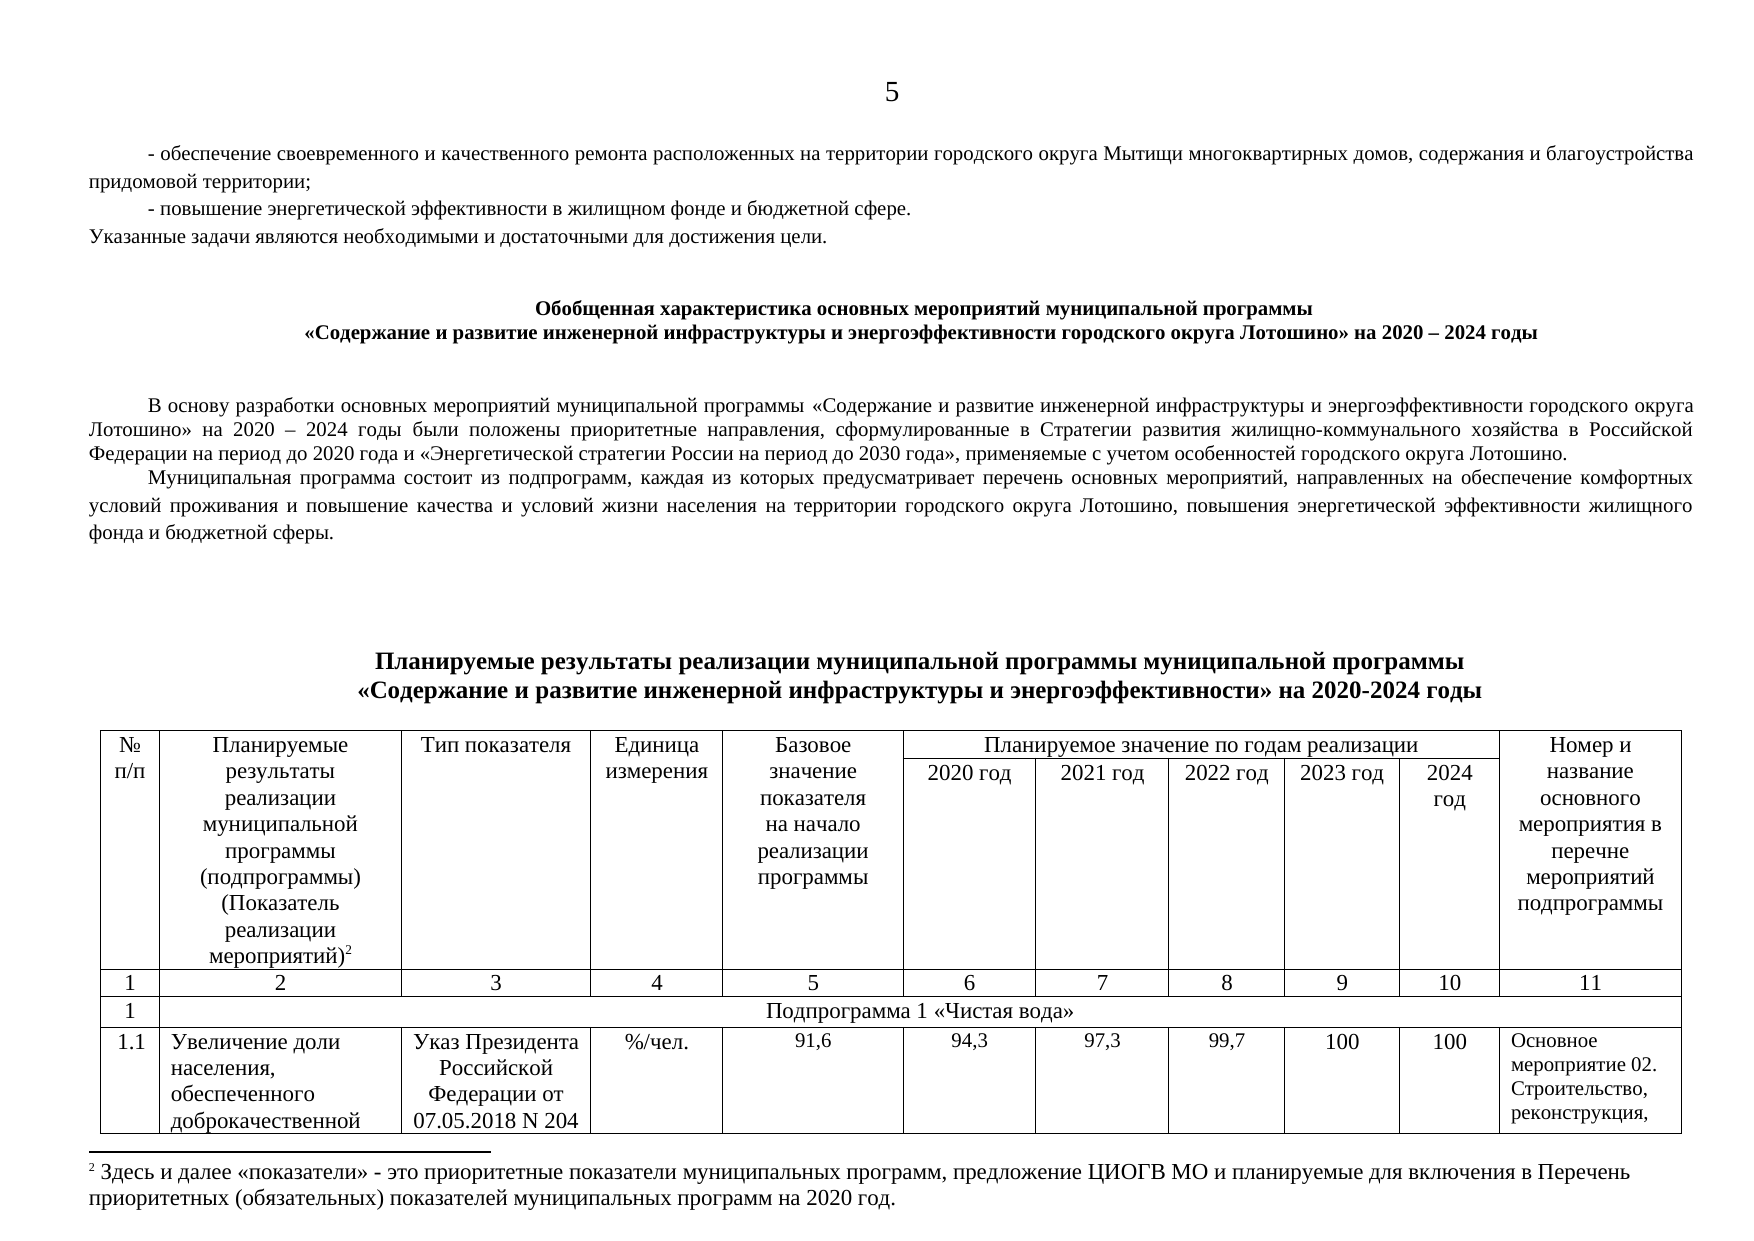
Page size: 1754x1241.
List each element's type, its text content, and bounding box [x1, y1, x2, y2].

table_header Планируемые результаты реализации муниципальной программы (подпрограммы) (Показатель реализации мероприятий) [160, 731, 401, 968]
text Планируемые результаты реализации муниципальной программы муниципальной программы [89, 646, 1695, 675]
table_cell 2024 год [1400, 759, 1499, 968]
table_cell 8 [1169, 970, 1284, 996]
table_cell %/чел. [591, 1028, 722, 1133]
table_cell 9 [1285, 970, 1399, 996]
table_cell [160, 1028, 401, 1133]
table_cell 2020 год [904, 759, 1035, 968]
table_cell 7 [1036, 970, 1168, 996]
text «Содержание и развитие инженерной инфраструктуры и энергоэффективности городского округа Лотошино» на 2020 – 2024 годы [89, 320, 1695, 344]
table_cell 2 [160, 970, 401, 996]
list - обеспечение своевременного и качественного ремонта расположенных на территории городского округа Мытищи многоквартирных домов, содержания и благоустройства придомовой территории; [89, 141, 1695, 193]
table_cell 3 [402, 970, 590, 996]
table_cell 11 [1500, 970, 1681, 996]
text В основу разработки основных мероприятий муниципальной программы «Содержание и развитие инженерной инфраструктуры и энергоэффективности городского округа Лотошино» на 2020 – 2024 годы были положены приоритетные направления, сформулированные в Стратегии развития жилищно-коммунального хозяйства в Российской Федерации на период до 2020 года и «Энергетической стратегии России на период до 2030 года», применяемые с учетом особенностей городского округа Лотошино. [89, 393, 1695, 465]
table_cell 91,6 [723, 1028, 903, 1133]
table_cell 1 [101, 997, 159, 1027]
table_cell 100 [1285, 1028, 1399, 1133]
table_cell 99,7 [1169, 1028, 1284, 1133]
text Указанные задачи являются необходимыми и достаточными для достижения цели. [89, 224, 1695, 248]
table_header Номер и название основного мероприятия в перечне мероприятий подпрограммы [1500, 731, 1681, 968]
list - повышение энергетической эффективности в жилищном фонде и бюджетной сфере. [89, 196, 1695, 220]
table_cell 4 [591, 970, 722, 996]
text Обобщенная характеристика основных мероприятий муниципальной программы [89, 296, 1695, 320]
table_cell 2021 год [1036, 759, 1168, 968]
table_cell 100 [1400, 1028, 1499, 1133]
table_header Планируемое значение по годам реализации [904, 731, 1499, 758]
table_cell 10 [1400, 970, 1499, 996]
list Муниципальная программа состоит из подпрограмм, каждая из которых предусматривает перечень основных мероприятий, направленных на обеспечение комфортных условий проживания и повышение качества и условий жизни населения на территории городского округа Лотошино, повышения энергетической эффективности жилищного фонда и бюджетной сферы. [89, 465, 1695, 544]
table_cell Подпрограмма 1 «Чистая вода» [160, 997, 1681, 1027]
table_cell 1 [101, 970, 159, 996]
table_cell 5 [723, 970, 903, 996]
table_header Базовое значение показателя на начало реализации программы [723, 731, 903, 968]
table_cell 1.1 [101, 1028, 159, 1133]
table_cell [402, 1028, 590, 1133]
table_cell 97,3 [1036, 1028, 1168, 1133]
table_header Тип показателя [402, 731, 590, 968]
table_header Единица измерения [591, 731, 722, 968]
table_cell 6 [904, 970, 1035, 996]
text «Содержание и развитие инженерной инфраструктуры и энергоэффективности» на 2020-2024 годы [89, 675, 1695, 704]
table_cell 2022 год [1169, 759, 1284, 968]
table_cell 2023 год [1285, 759, 1399, 968]
table_cell 94,3 [904, 1028, 1035, 1133]
table_header № п/п [101, 731, 159, 968]
